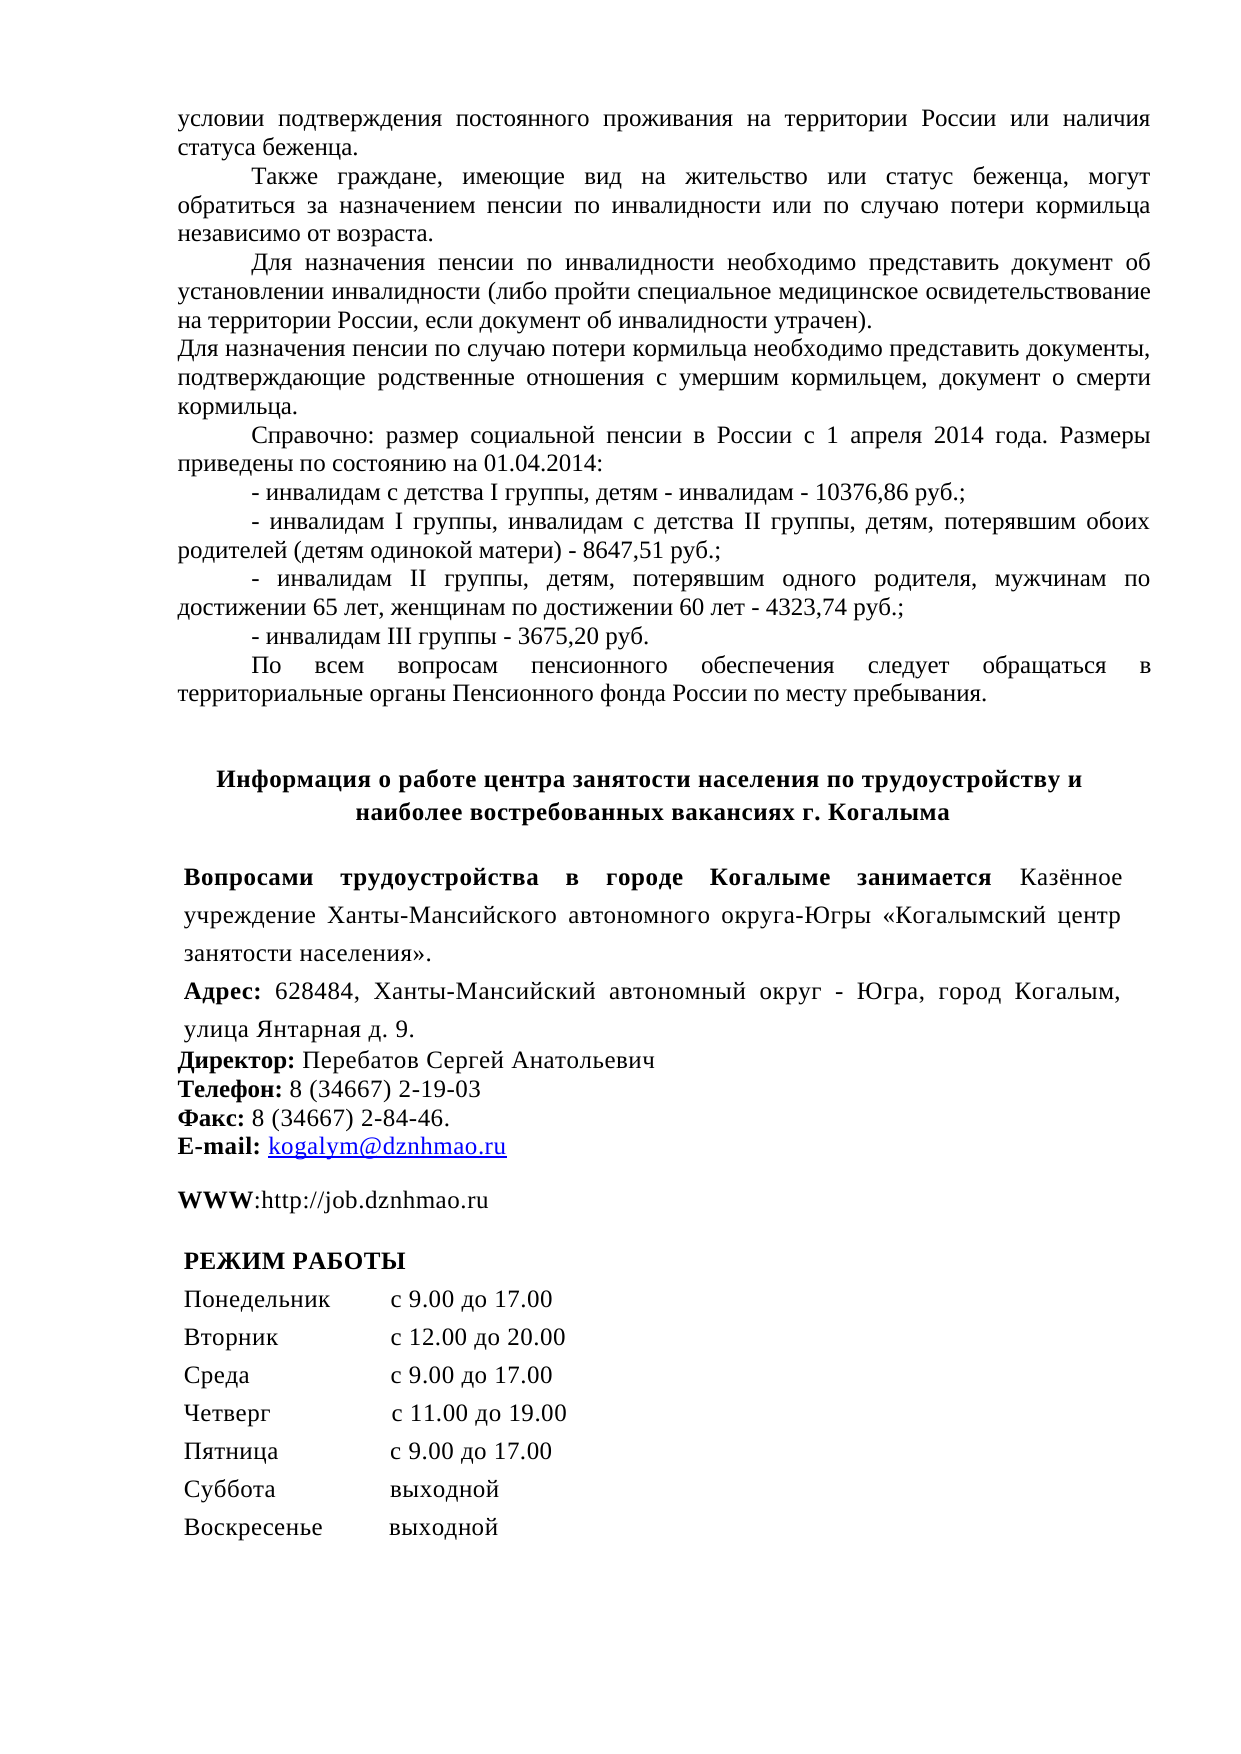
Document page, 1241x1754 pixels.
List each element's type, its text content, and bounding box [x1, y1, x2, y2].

text Вопросами трудоустройства в городе Когалыме занимается Казённое учреждение Ханты-Мансийского автономного округа-Югры «Когалымский центр занятости населения». [183, 855, 1122, 969]
text Пятница с 9.00 до 17.00 [183, 1429, 1152, 1467]
text WWW:http://job.dznhmao.ru [177, 1185, 1152, 1214]
text - инвалидам II группы, детям, потерявшим одного родителя, мужчинам по достижении 65 лет, женщинам по достижении 60 лет - 4323,74 руб.; [177, 563, 1152, 621]
text Для назначения пенсии по случаю потери кормильца необходимо представить документы, подтверждающие родственные отношения с умершим кормильцем, документ о смерти кормильца. [177, 333, 1152, 420]
text По всем вопросам пенсионного обеспечения следует обращаться в территориальные органы Пенсионного фонда России по месту пребывания. [177, 650, 1152, 707]
text - инвалидам III группы - 3675,20 руб. [177, 621, 1152, 650]
text РЕЖИМ РАБОТЫ [183, 1239, 1152, 1277]
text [177, 103, 1152, 161]
text Справочно: размер социальной пенсии в России с 1 апреля 2014 года. Размеры приведены по состоянию на 01.04.2014: [177, 420, 1152, 477]
text Вторник с 12.00 до 20.00 [183, 1315, 1152, 1353]
text Понедельник с 9.00 до 17.00 [183, 1277, 1152, 1315]
text Адрес: 628484, Ханты-Мансийский автономный округ - Югра, город Когалым, улица Янтарная д. 9. [183, 969, 1122, 1045]
text Для назначения пенсии по инвалидности необходимо представить документ об установлении инвалидности (либо пройти специальное медицинское освидетельствование на территории России, если документ об инвалидности утрачен). [177, 247, 1152, 333]
text Воскресенье выходной [183, 1505, 1152, 1543]
text E-mail: kogalym@dznhmao.ru [177, 1131, 1152, 1160]
text Суббота выходной [183, 1467, 1152, 1505]
text Информация о работе центра занятости населения по трудоустройству и наиболее востребованных вакансиях г. Когалыма [177, 760, 1122, 827]
text - инвалидам с детства I группы, детям - инвалидам - 10376,86 руб.; [177, 477, 1152, 506]
text Среда с 9.00 до 17.00 [183, 1353, 1152, 1391]
text Четверг с 11.00 до 19.00 [183, 1391, 1152, 1429]
text Телефон: 8 (34667) 2-19-03 [177, 1074, 1152, 1103]
text - инвалидам I группы, инвалидам с детства II группы, детям, потерявшим обоих родителей (детям одинокой матери) - 8647,51 руб.; [177, 506, 1152, 563]
text Директор: Перебатов Сергей Анатольевич [177, 1045, 1152, 1074]
text Факс: 8 (34667) 2-84-46. [177, 1103, 1152, 1131]
text Также граждане, имеющие вид на жительство или статус беженца, могут обратиться за назначением пенсии по инвалидности или по случаю потери кормильца независимо от возраста. [177, 161, 1152, 247]
